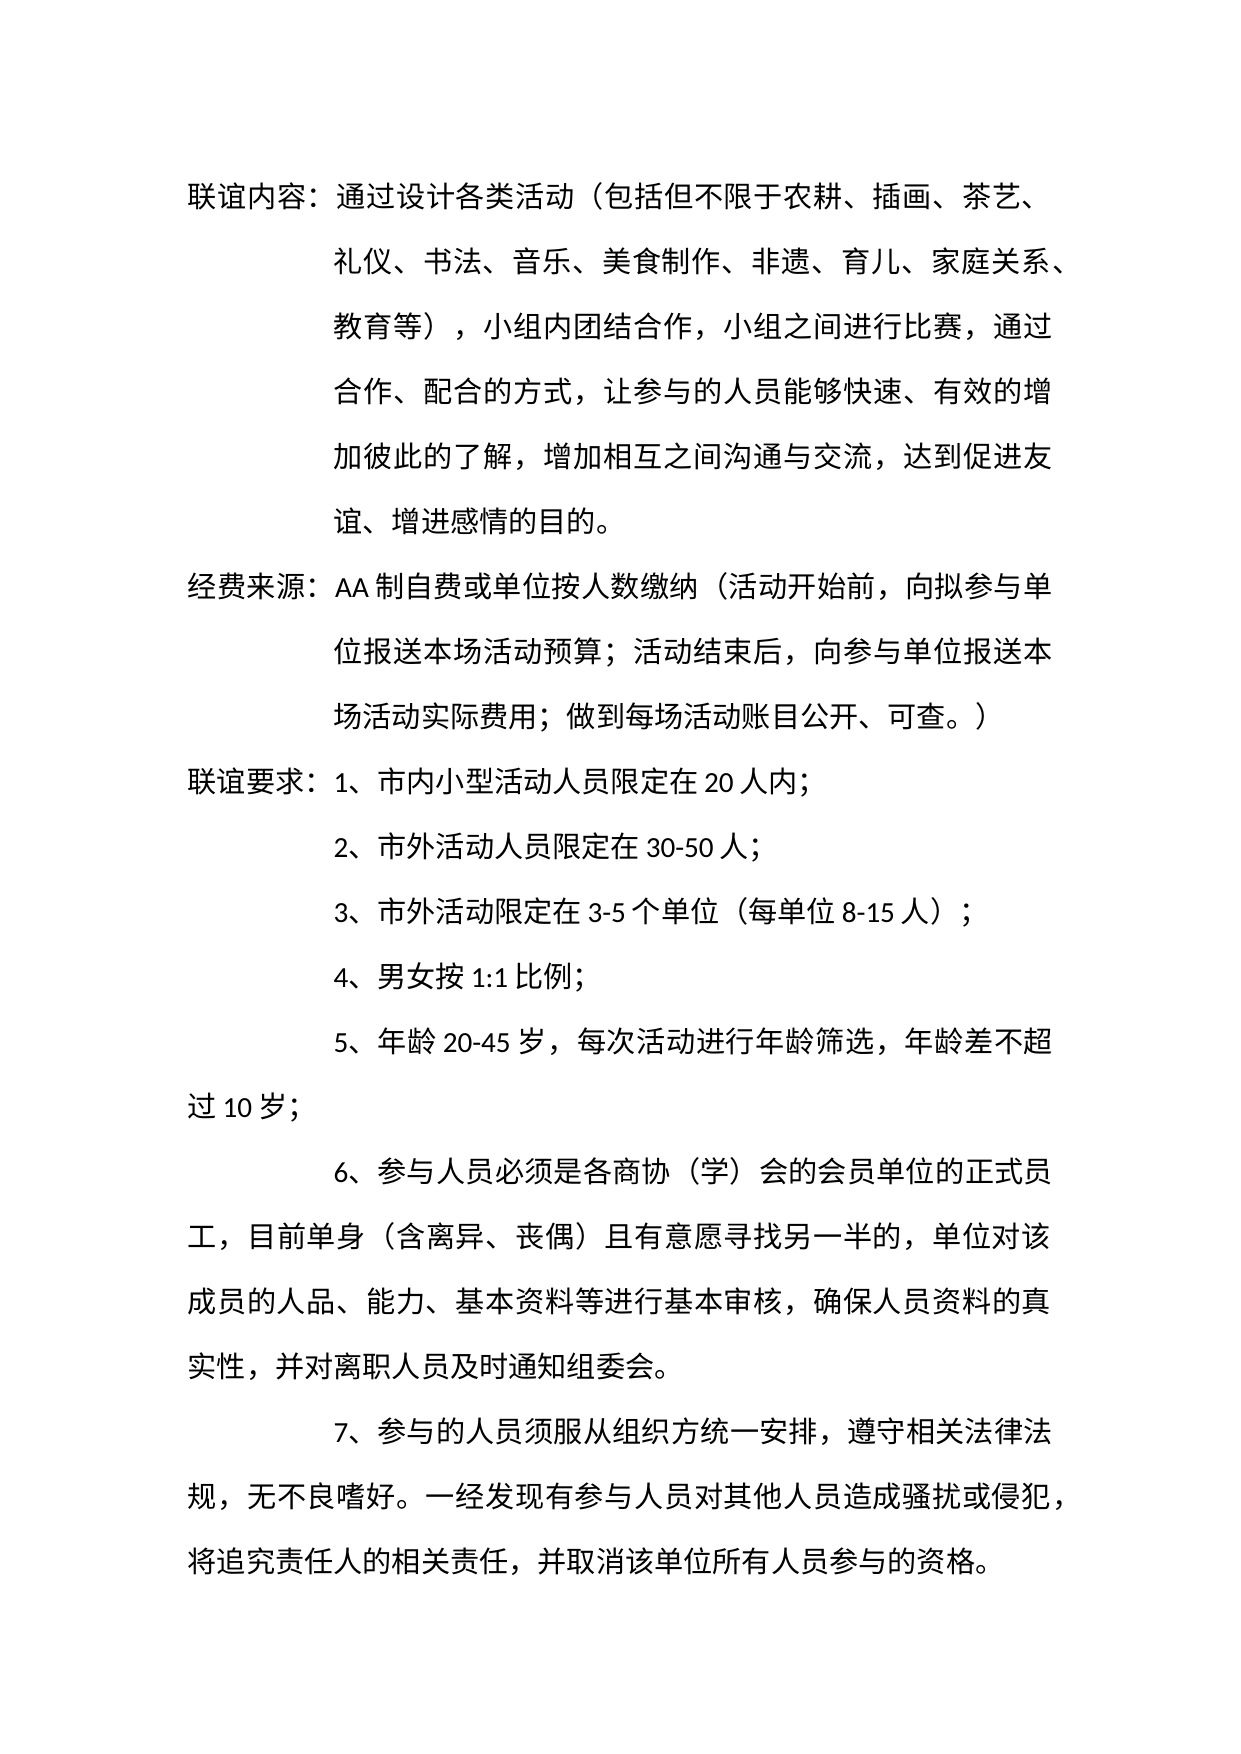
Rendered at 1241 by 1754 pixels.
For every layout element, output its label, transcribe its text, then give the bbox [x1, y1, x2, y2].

text 经费来源：AA制自费或单位按人数缴纳（活动开始前，向拟参与单位报送本场活动预算；活动结束后，向参与单位报送本场活动实际费用；做到每场活动账目公开、可查。） [187, 552, 1053, 747]
list 市外活动限定在3-5个单位（每单位8-15人）； [187, 877, 1053, 942]
list 男女按1:1比例； [187, 942, 1053, 1007]
list 参与的人员须服从组织方统一安排，遵守相关法律法规，无不良嗜好。一经发现有参与人员对其他人员造成骚扰或侵犯，将追究责任人的相关责任，并取消该单位所有人员参与的资格。 [187, 1397, 1053, 1592]
list 年龄20-45岁，每次活动进行年龄筛选，年龄差不超过10岁； [187, 1007, 1053, 1137]
list 市外活动人员限定在30-50人； [187, 812, 1053, 877]
text 联谊要求：1、市内小型活动人员限定在20人内； [187, 747, 1053, 812]
text 联谊内容：通过设计各类活动（包括但不限于农耕、插画、茶艺、礼仪、书法、音乐、美食制作、非遗、育儿、家庭关系、教育等），小组内团结合作，小组之间进行比赛，通过合作、配合的方式，让参与的人员能够快速、有效的增加彼此的了解，增加相互之间沟通与交流，达到促进友谊、增进感情的目的。 [187, 162, 1053, 552]
list 参与人员必须是各商协（学）会的会员单位的正式员工，目前单身（含离异、丧偶）且有意愿寻找另一半的，单位对该成员的人品、能力、基本资料等进行基本审核，确保人员资料的真实性，并对离职人员及时通知组委会。 [187, 1137, 1053, 1397]
